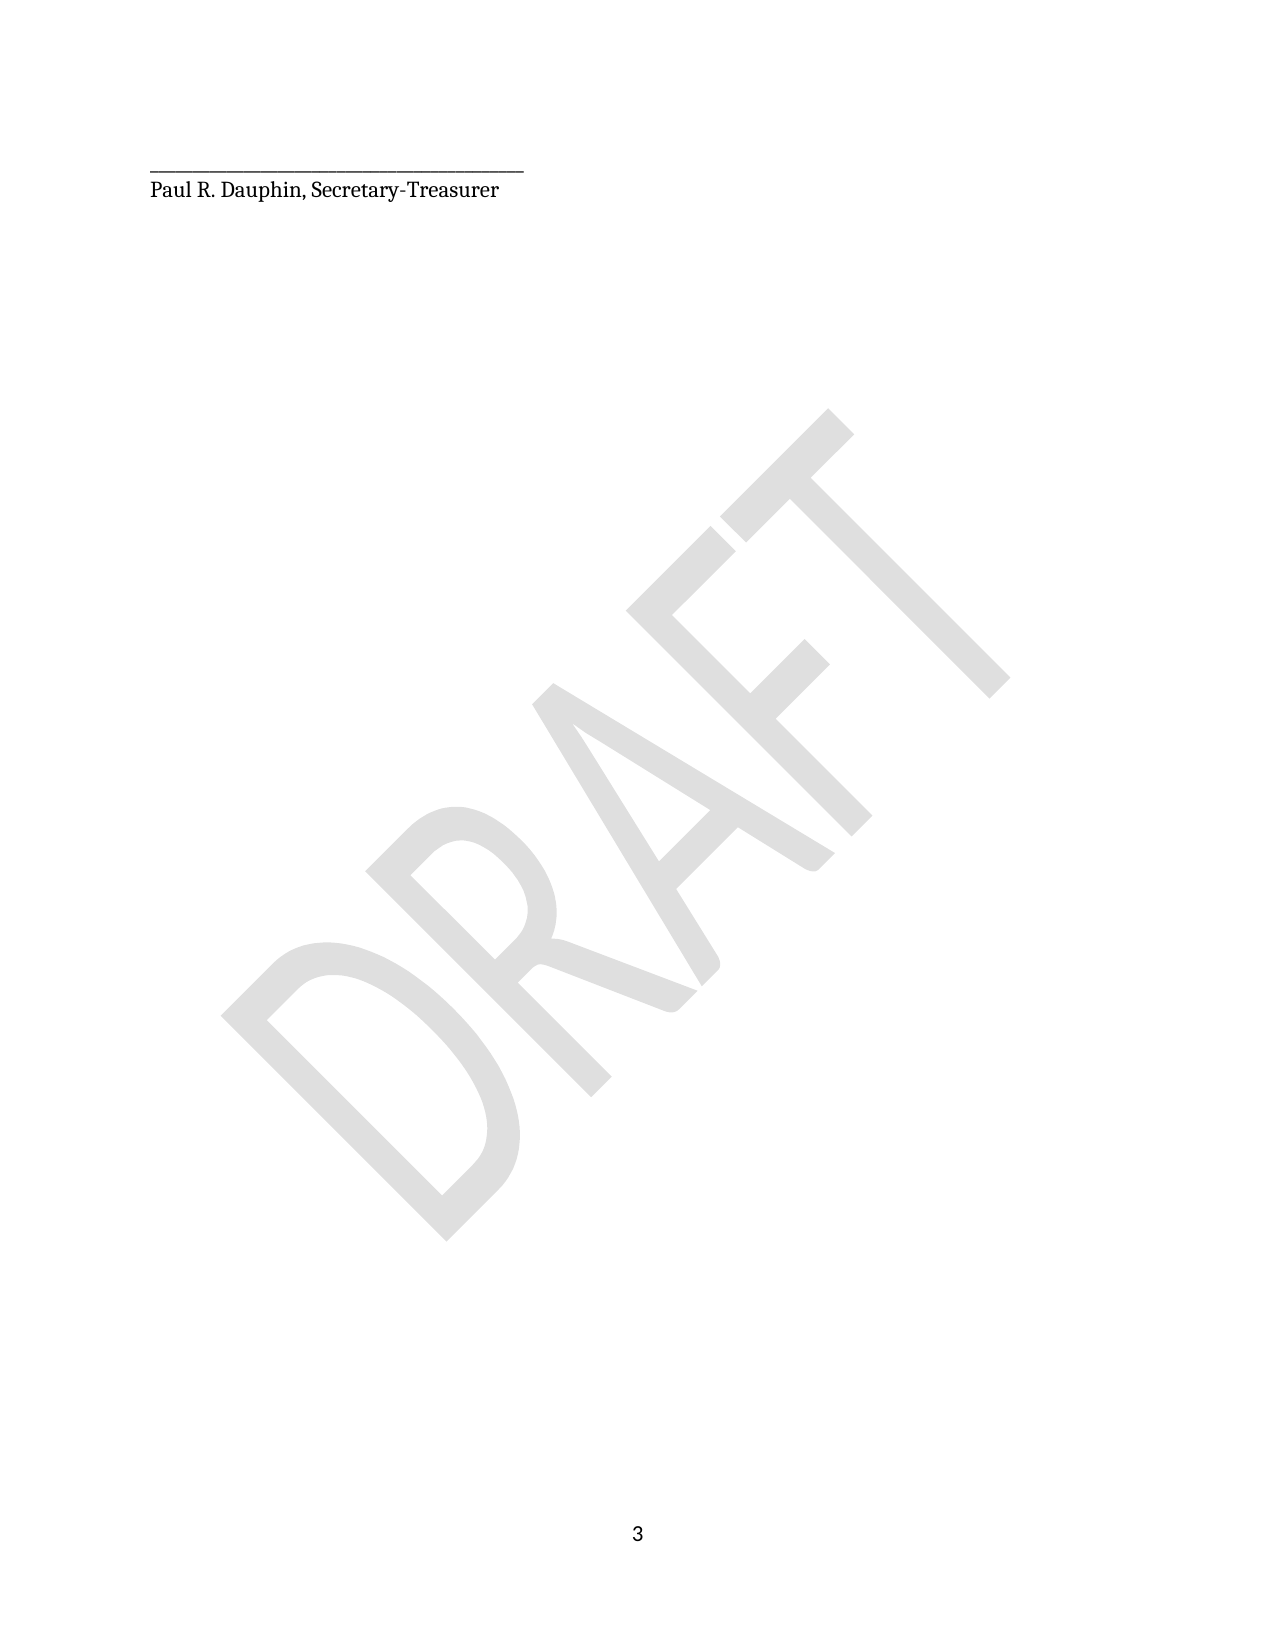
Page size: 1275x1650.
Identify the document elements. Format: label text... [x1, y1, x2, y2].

text ____________________________________________ Paul R. Dauphin, Secretary-Treasurer [150, 150, 1125, 203]
